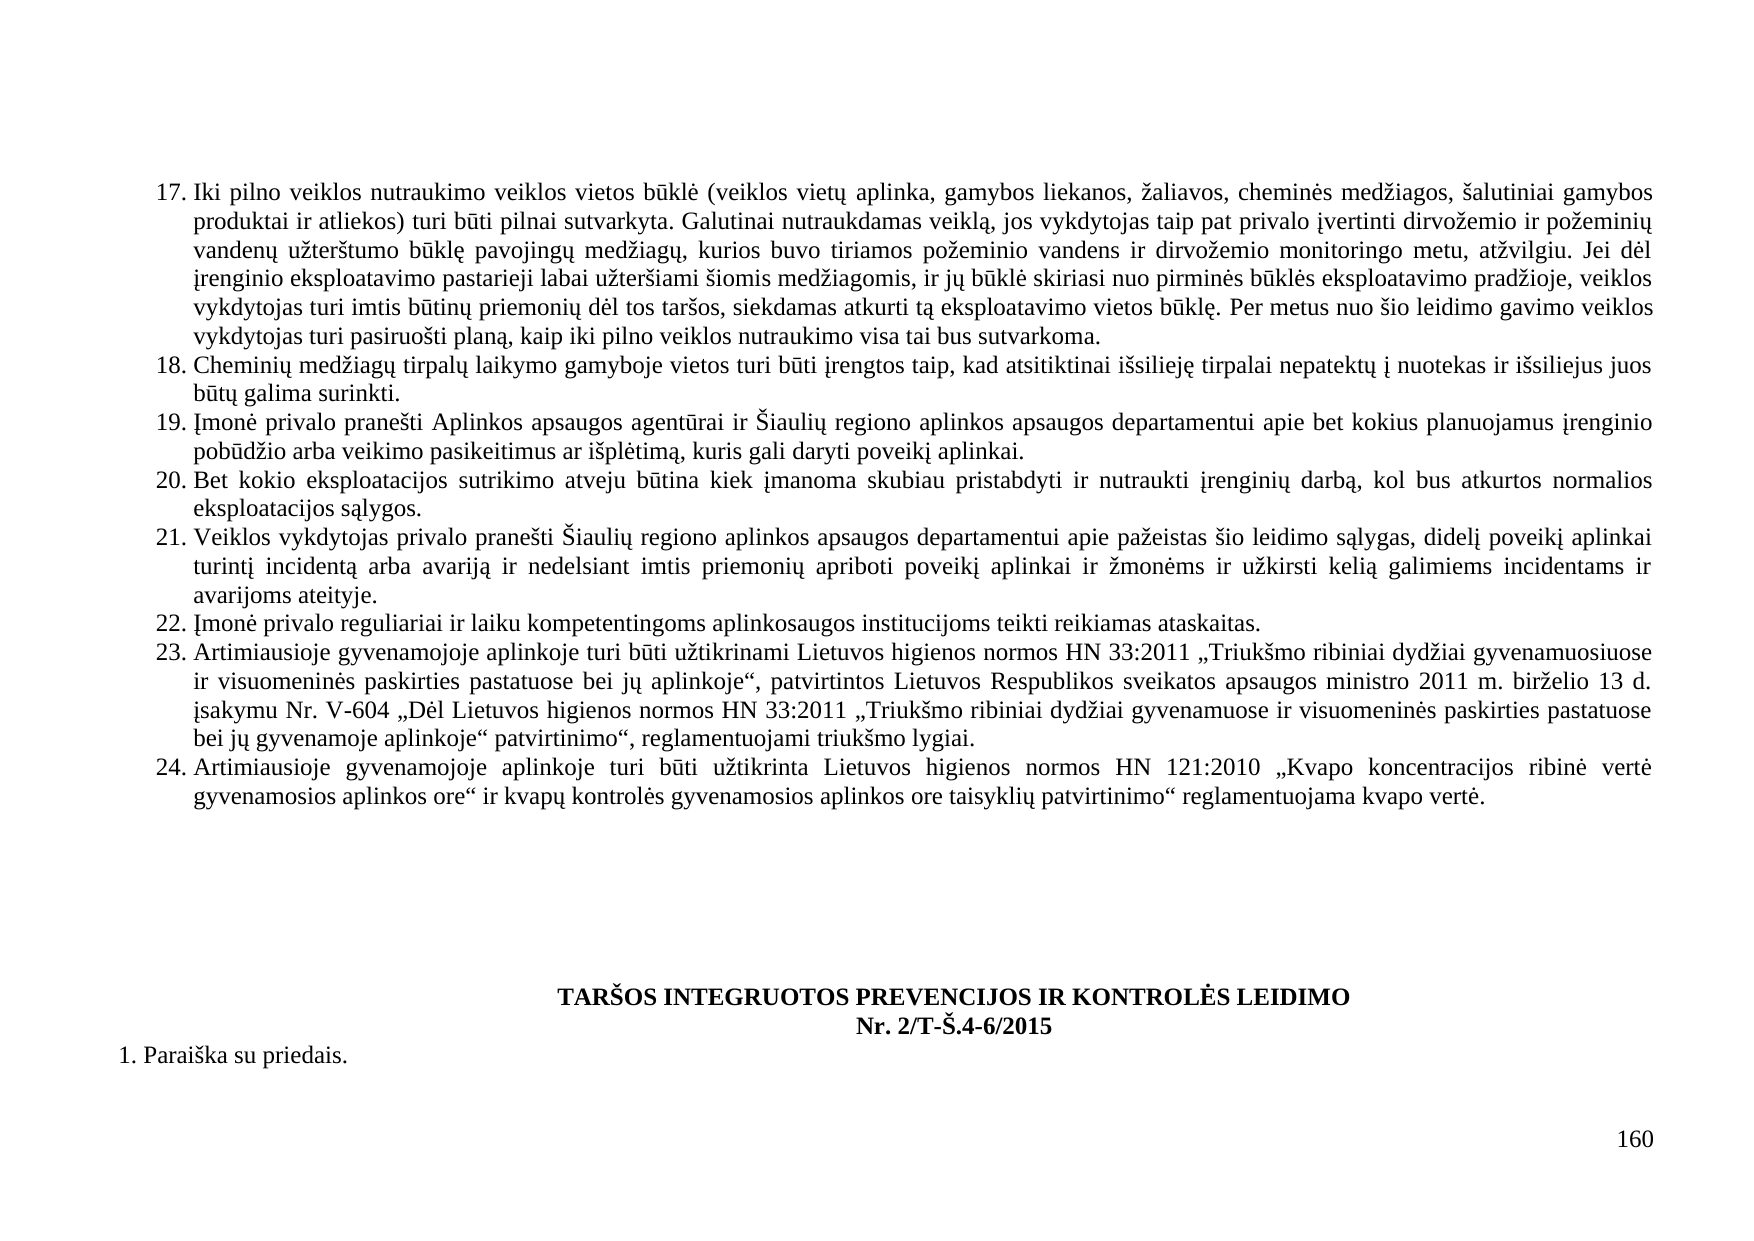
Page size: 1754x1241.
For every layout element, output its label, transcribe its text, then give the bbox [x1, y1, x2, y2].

text Taršos integruotos prevencijos ir kontrolės leidimo [177, 982, 1731, 1011]
list Cheminių medžiagų tirpalų laikymo gamyboje vietos turi būti įrengtos taip, kad atsitiktinai išsilieję tirpalai nepatektų į nuotekas ir išsiliejus juos būtų galima surinkti. [156, 350, 1654, 407]
list Artimiausioje gyvenamojoje aplinkoje turi būti užtikrinta Lietuvos higienos normos HN 121:2010 „Kvapo koncentracijos ribinė vertė gyvenamosios aplinkos ore“ ir kvapų kontrolės gyvenamosios aplinkos ore taisyklių patvirtinimo“ reglamentuojama kvapo vertė. [156, 752, 1654, 810]
list Artimiausioje gyvenamojoje aplinkoje turi būti užtikrinami Lietuvos higienos normos HN 33:2011 „Triukšmo ribiniai dydžiai gyvenamuosiuose ir visuomeninės paskirties pastatuose bei jų aplinkoje“, patvirtintos Lietuvos Respublikos sveikatos apsaugos ministro 2011 m. birželio 13 d. įsakymu Nr. V-604 „Dėl Lietuvos higienos normos HN 33:2011 „Triukšmo ribiniai dydžiai gyvenamuose ir visuomeninės paskirties pastatuose bei jų gyvenamoje aplinkoje“ patvirtinimo“, reglamentuojami triukšmo lygiai. [156, 637, 1654, 752]
list Bet kokio eksploatacijos sutrikimo atveju būtina kiek įmanoma skubiau pristabdyti ir nutraukti įrenginių darbą, kol bus atkurtos normalios eksploatacijos sąlygos. [156, 465, 1654, 522]
list Įmonė privalo pranešti Aplinkos apsaugos agentūrai ir Šiaulių regiono aplinkos apsaugos departamentui apie bet kokius planuojamus įrenginio pobūdžio arba veikimo pasikeitimus ar išplėtimą, kuris gali daryti poveikį aplinkai. [156, 407, 1654, 465]
list Įmonė privalo reguliariai ir laiku kompetentingoms aplinkosaugos institucijoms teikti reikiamas ataskaitas. [156, 608, 1654, 637]
list Iki pilno veiklos nutraukimo veiklos vietos būklė (veiklos vietų aplinka, gamybos liekanos, žaliavos, cheminės medžiagos, šalutiniai gamybos produktai ir atliekos) turi būti pilnai sutvarkyta. Galutinai nutraukdamas veiklą, jos vykdytojas taip pat privalo įvertinti dirvožemio ir požeminių vandenų užterštumo būklę pavojingų medžiagų, kurios buvo tiriamos požeminio vandens ir dirvožemio monitoringo metu, atžvilgiu. Jei dėl įrenginio eksploatavimo pastarieji labai užteršiami šiomis medžiagomis, ir jų būklė skiriasi nuo pirminės būklės eksploatavimo pradžioje, veiklos vykdytojas turi imtis būtinų priemonių dėl tos taršos, siekdamas atkurti tą eksploatavimo vietos būklę. Per metus nuo šio leidimo gavimo veiklos vykdytojas turi pasiruošti planą, kaip iki pilno veiklos nutraukimo visa tai bus sutvarkoma. [156, 177, 1654, 350]
text 1. Paraiška su priedais. [118, 1040, 1731, 1068]
list Veiklos vykdytojas privalo pranešti Šiaulių regiono aplinkos apsaugos departamentui apie pažeistas šio leidimo sąlygas, didelį poveikį aplinkai turintį incidentą arba avariją ir nedelsiant imtis priemonių apriboti poveikį aplinkai ir žmonėms ir užkirsti kelią galimiems incidentams ir avarijoms ateityje. [156, 522, 1654, 608]
text Nr. 2/T-Š.4-6/2015 [177, 1011, 1731, 1040]
